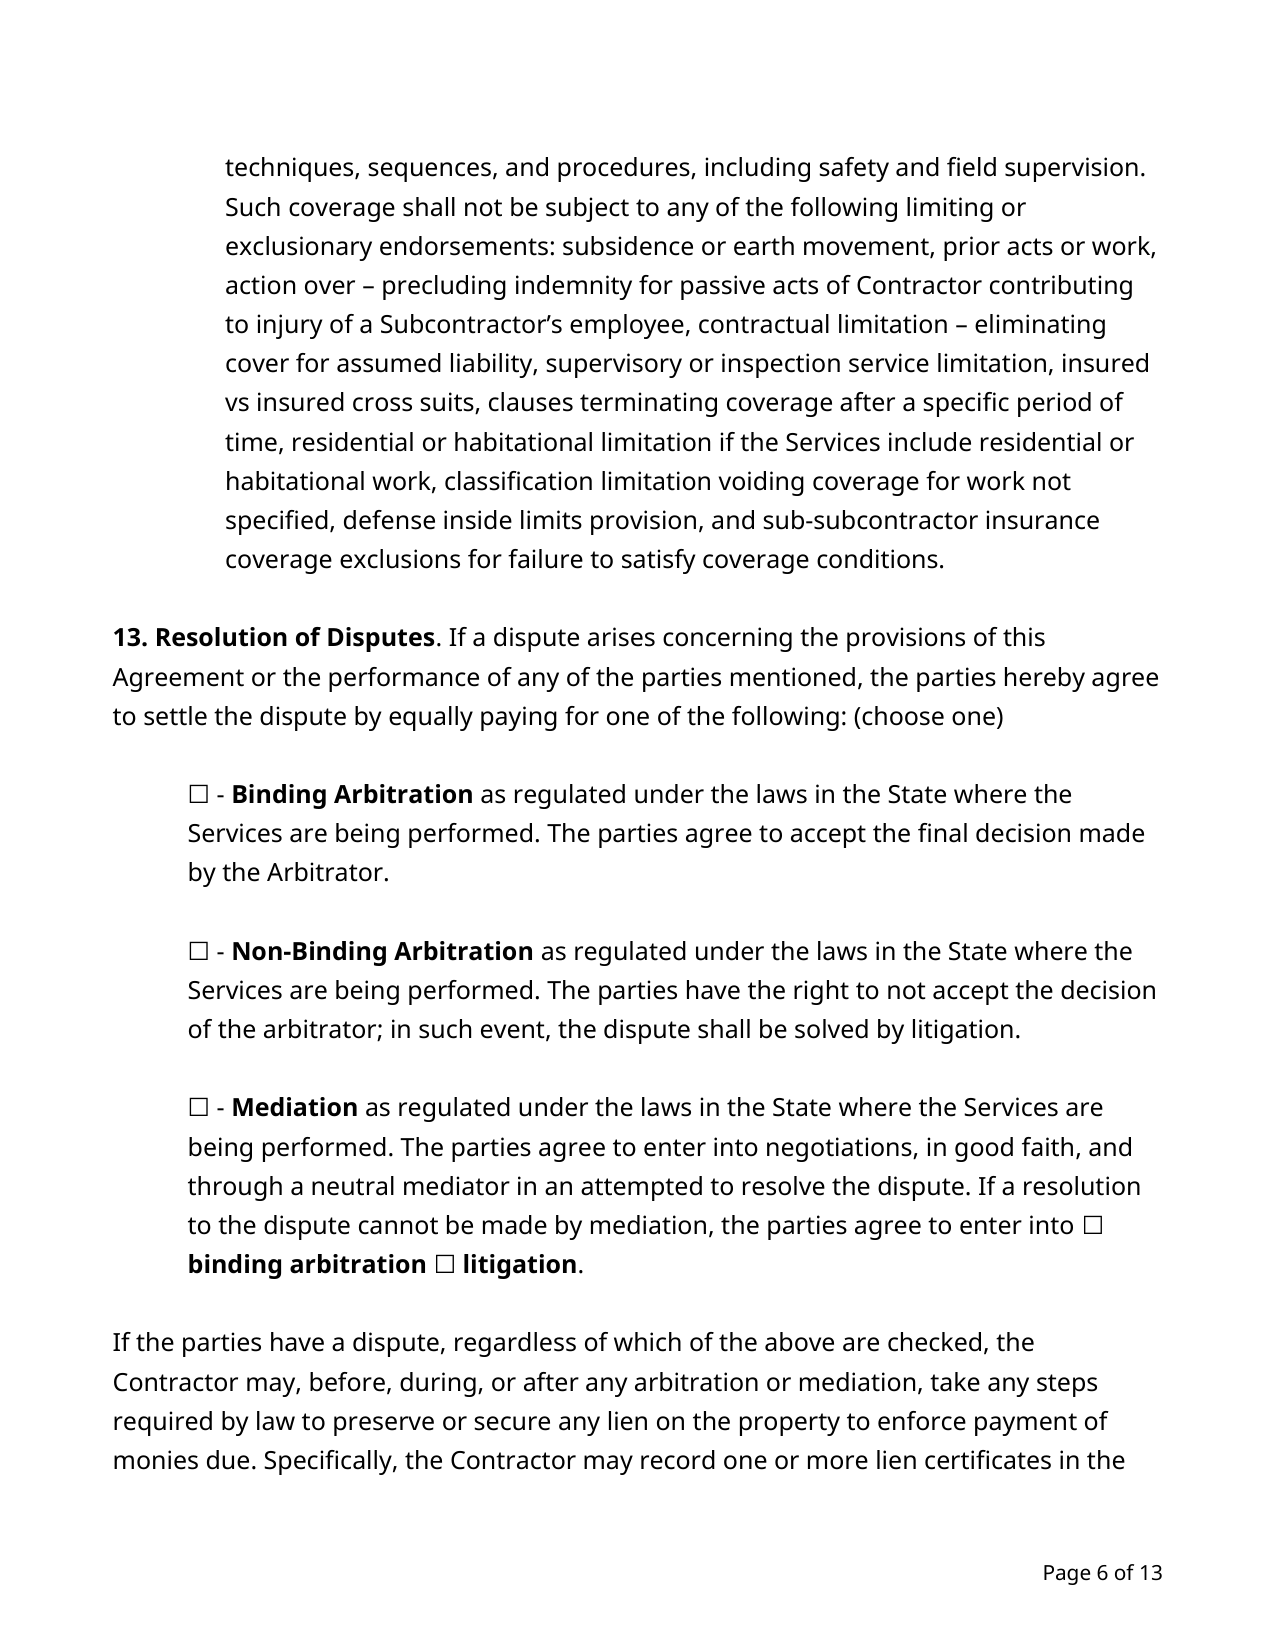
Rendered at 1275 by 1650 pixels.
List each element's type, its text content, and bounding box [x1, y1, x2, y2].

text ☐ - Non-Binding Arbitration as regulated under the laws in the State where the Services are being performed. The parties have the right to not accept the decision of the arbitrator; in such event, the dispute shall be solved by litigation. [187, 933, 1162, 1046]
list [187, 150, 1162, 576]
text ☐ - Binding Arbitration as regulated under the laws in the State where the Services are being performed. The parties agree to accept the final decision made by the Arbitrator. [187, 777, 1162, 889]
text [112, 1325, 1162, 1477]
text ☐ - Mediation as regulated under the laws in the State where the Services are being performed. The parties agree to enter into negotiations, in good faith, and through a neutral mediator in an attempted to resolve the dispute. If a resolution to the dispute cannot be made by mediation, the parties agree to enter into ☐ binding arbitration ☐ litigation. [187, 1090, 1162, 1281]
text 13. Resolution of Disputes. If a dispute arises concerning the provisions of this Agreement or the performance of any of the parties mentioned, the parties hereby agree to settle the dispute by equally paying for one of the following: (choose one) [112, 620, 1162, 732]
